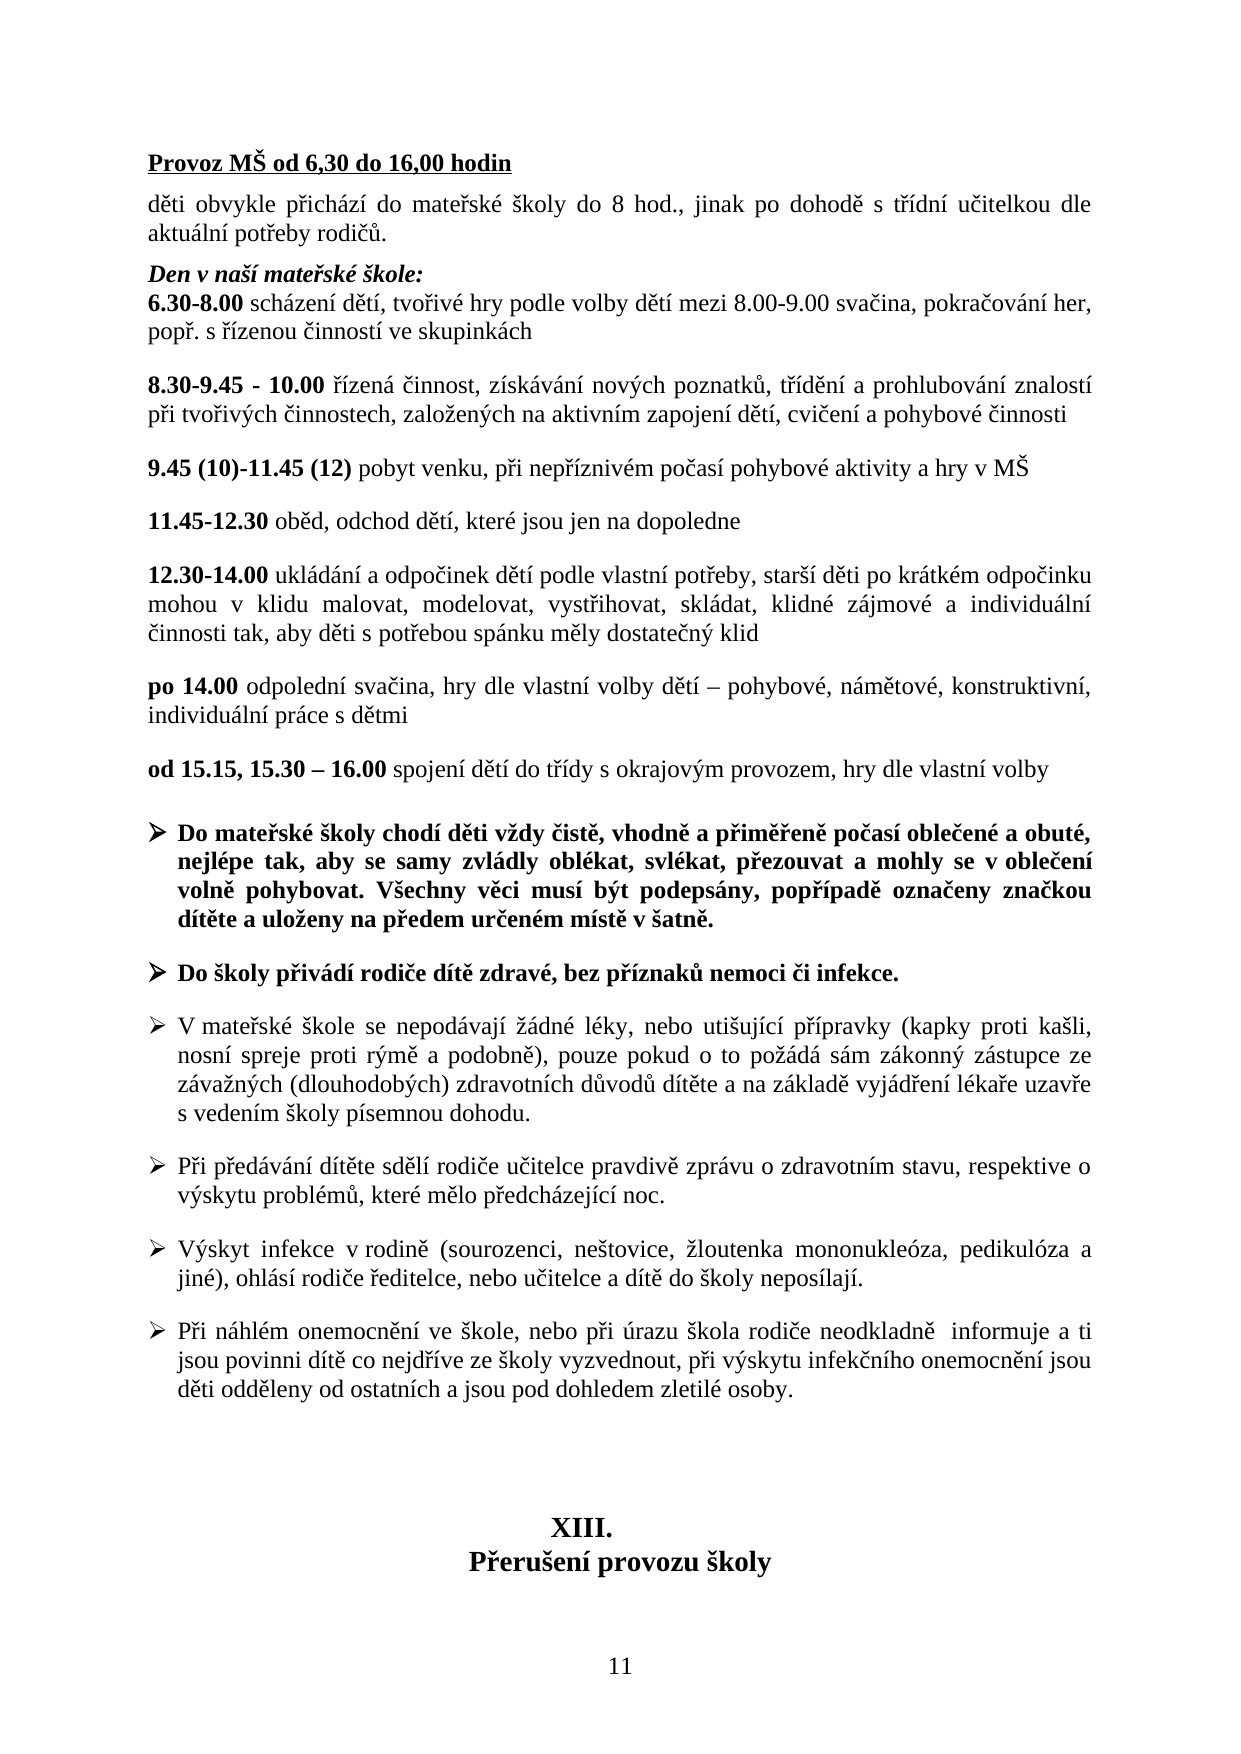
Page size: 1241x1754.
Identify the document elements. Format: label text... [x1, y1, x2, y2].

text Provoz MŠ od 6,30 do 16,00 hodin [148, 148, 1092, 176]
text Den v naší mateřské škole: [148, 259, 1092, 288]
list Při předávání dítěte sdělí rodiče učitelce pravdivě zprávu o zdravotním stavu, respektive o výskytu problémů, které mělo předcházející noc. [148, 1151, 1092, 1209]
text po 14.00 odpolední svačina, hry dle vlastní volby dětí – pohybové, námětové, konstruktivní, individuální práce s dětmi [148, 671, 1092, 729]
list Do školy přivádí rodiče dítě zdravé, bez příznaků nemoci či infekce. [148, 958, 1092, 986]
text 8.30-9.45 - 10.00 řízená činnost, získávání nových poznatků, třídění a prohlubování znalostí při tvořivých činnostech, založených na aktivním zapojení dětí, cvičení a pohybové činnosti [148, 370, 1092, 428]
text Přerušení provozu školy [148, 1544, 1092, 1577]
text 9.45 (10)-11.45 (12) pobyt venku, při nepříznivém počasí pohybové aktivity a hry v MŠ [148, 453, 1092, 481]
text 12.30-14.00 ukládání a odpočinek dětí podle vlastní potřeby, starší děti po krátkém odpočinku mohou v klidu malovat, modelovat, vystřihovat, skládat, klidné zájmové a individuální činnosti tak, aby děti s potřebou spánku měly dostatečný klid [148, 560, 1092, 646]
list Do mateřské školy chodí děti vždy čistě, vhodně a přiměřeně počasí oblečené a obuté, nejlépe tak, aby se samy zvládly oblékat, svlékat, přezouvat a mohly se v oblečení volně pohybovat. Všechny věci musí být podepsány, popřípadě označeny značkou dítěte a uloženy na předem určeném místě v šatně. [148, 818, 1092, 933]
list Výskyt infekce v rodině (sourozenci, neštovice, žloutenka mononukleóza, pedikulóza a jiné), ohlásí rodiče ředitelce, nebo učitelce a dítě do školy neposílají. [148, 1234, 1092, 1291]
text 6.30-8.00 scházení dětí, tvořivé hry podle volby dětí mezi 8.00-9.00 svačina, pokračování her, popř. s řízenou činností ve skupinkách [148, 288, 1092, 345]
text od 15.15, 15.30 – 16.00 spojení dětí do třídy s okrajovým provozem, hry dle vlastní volby [148, 754, 1092, 783]
text děti obvykle přichází do mateřské školy do 8 hod., jinak po dohodě s třídní učitelkou dle aktuální potřeby rodičů. [148, 189, 1092, 246]
text 11.45-12.30 oběd, odchod dětí, které jsou jen na dopoledne [148, 506, 1092, 535]
list V mateřské škole se nepodávají žádné léky, nebo utišující přípravky (kapky proti kašli, nosní spreje proti rýmě a podobně), pouze pokud o to požádá sám zákonný zástupce ze závažných (dlouhodobých) zdravotních důvodů dítěte a na základě vyjádření lékaře uzavře s vedením školy písemnou dohodu. [148, 1011, 1092, 1126]
list Při náhlém onemocnění ve škole, nebo při úrazu škola rodiče neodkladně informuje a ti jsou povinni dítě co nejdříve ze školy vyzvednout, při výskytu infekčního onemocnění jsou děti odděleny od ostatních a jsou pod dohledem zletilé osoby. [148, 1316, 1092, 1403]
